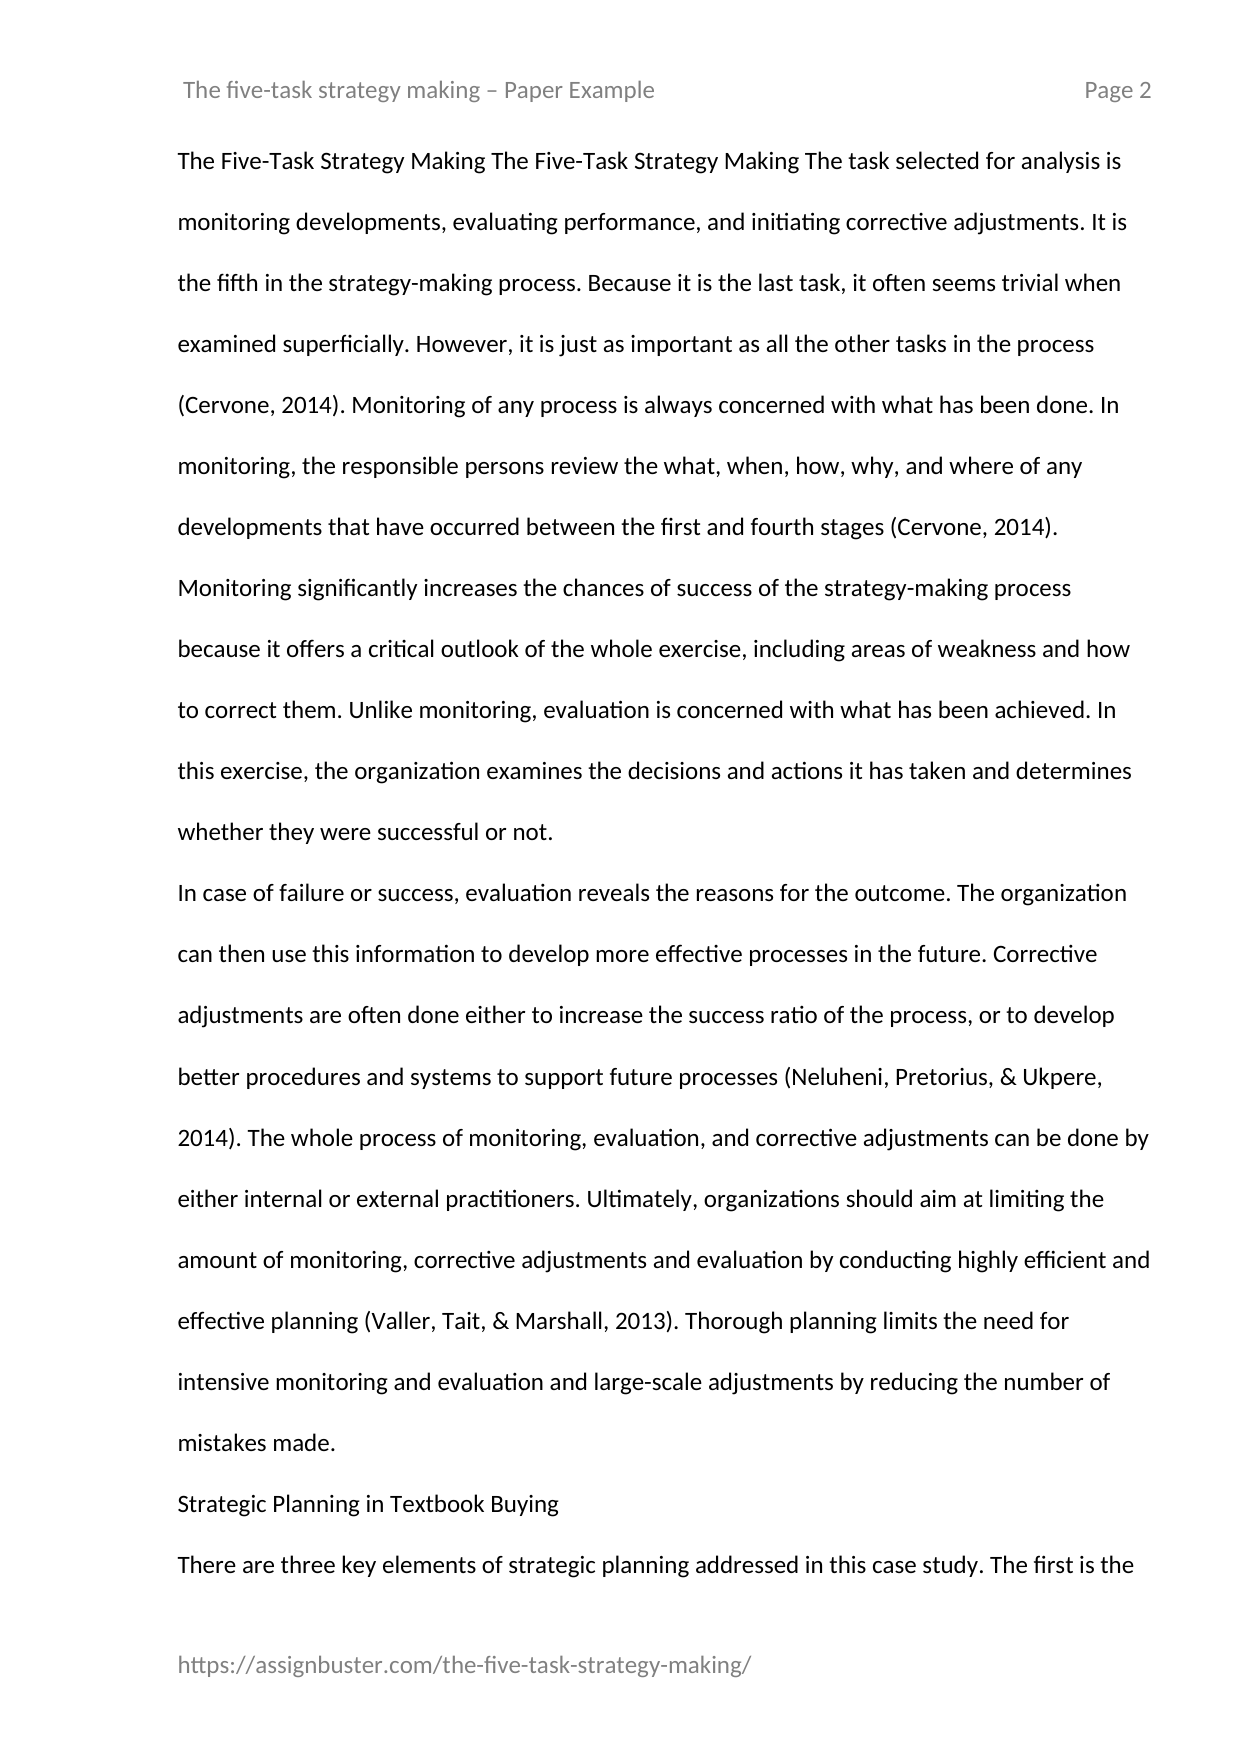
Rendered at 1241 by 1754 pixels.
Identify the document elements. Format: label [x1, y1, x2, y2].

text [177, 145, 1152, 1579]
